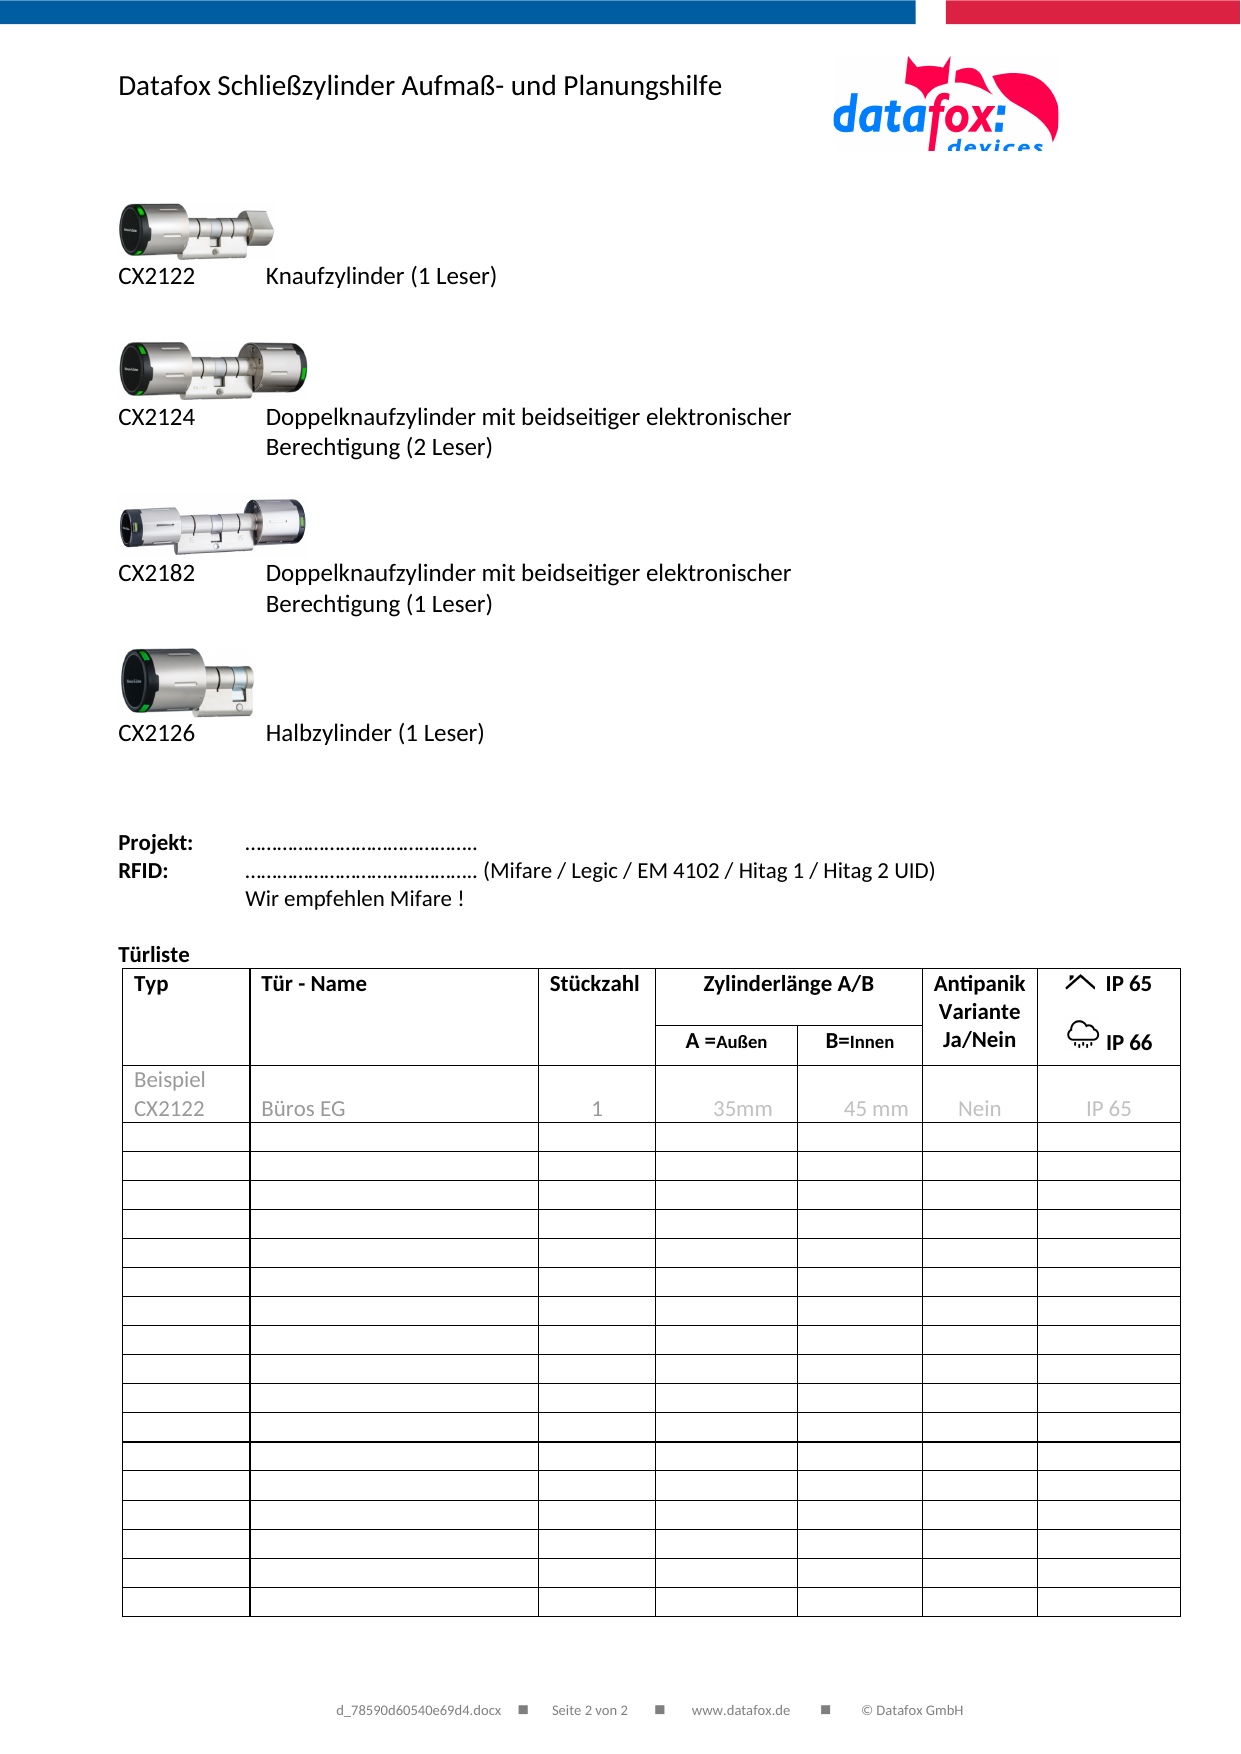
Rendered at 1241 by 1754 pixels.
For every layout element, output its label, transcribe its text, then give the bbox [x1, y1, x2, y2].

text Berechtigung (1 Leser) [192, 588, 1181, 618]
table_cell [539, 1413, 655, 1441]
table_cell [539, 1123, 655, 1151]
table_header Stückzahl [539, 969, 655, 1064]
table_cell [923, 1152, 1037, 1180]
table_cell [123, 1530, 249, 1558]
table_cell [123, 1384, 249, 1412]
table_cell [123, 1210, 249, 1238]
table_cell [123, 1181, 249, 1209]
table_cell [798, 1152, 922, 1180]
table_cell [798, 1210, 922, 1238]
table_header Typ [123, 969, 249, 1064]
table_cell [798, 1239, 922, 1267]
table_cell [656, 1239, 797, 1267]
table_cell [539, 1443, 655, 1470]
table_cell [251, 1471, 538, 1499]
table_cell [539, 1268, 655, 1296]
table_header Antipanik Variante Ja/Nein [923, 969, 1037, 1064]
table_cell [656, 1559, 797, 1587]
table_cell [123, 1268, 249, 1296]
table_cell [923, 1326, 1037, 1354]
text Projekt: …………………………………….. [118, 828, 1181, 856]
table_cell [1038, 1471, 1180, 1499]
table_cell [123, 1152, 249, 1180]
table_cell [923, 1588, 1037, 1616]
table_header Zylinderlänge A/B [656, 969, 922, 1025]
table_cell [798, 1413, 922, 1441]
picture [118, 341, 309, 401]
table_cell [1038, 1443, 1180, 1470]
table_cell [923, 1530, 1037, 1558]
picture [833, 56, 1059, 151]
table_cell [1038, 1559, 1180, 1587]
table_cell [656, 1471, 797, 1499]
table_cell [539, 1297, 655, 1325]
table_cell [1038, 1152, 1180, 1180]
table_cell [251, 1501, 538, 1528]
table_cell [923, 1471, 1037, 1499]
text CX2126 Halbzylinder (1 Leser) [118, 718, 1181, 748]
table_cell Büros EG [251, 1066, 538, 1122]
text CX2122 Knaufzylinder (1 Leser) [118, 260, 1181, 291]
table_cell [923, 1123, 1037, 1151]
table_cell [923, 1413, 1037, 1441]
table_cell [1038, 1384, 1180, 1412]
table_cell [923, 1297, 1037, 1325]
table_cell [923, 1268, 1037, 1296]
table_cell [656, 1501, 797, 1528]
table_cell [923, 1443, 1037, 1470]
text Berechtigung (2 Leser) [192, 431, 1181, 462]
table_cell [1038, 1355, 1180, 1383]
table_cell [923, 1239, 1037, 1267]
table_cell [123, 1501, 249, 1528]
picture [1065, 1017, 1101, 1051]
table_cell [123, 1239, 249, 1267]
table_cell [123, 1559, 249, 1587]
table_cell [539, 1384, 655, 1412]
table_cell [539, 1239, 655, 1267]
table_cell [1038, 1413, 1180, 1441]
picture [118, 648, 257, 718]
table_cell [539, 1152, 655, 1180]
table_cell [1038, 1268, 1180, 1296]
table_cell [251, 1413, 538, 1441]
table_cell [656, 1152, 797, 1180]
table_cell Beispiel CX2122 [123, 1066, 249, 1122]
table_cell [656, 1297, 797, 1325]
table_cell [251, 1268, 538, 1296]
table_cell [123, 1443, 249, 1470]
table_cell [251, 1559, 538, 1587]
table_header IP 65 IP 66 [1038, 969, 1180, 1064]
table_cell [251, 1530, 538, 1558]
table_cell [656, 1355, 797, 1383]
table_cell [923, 1210, 1037, 1238]
table_cell IP 65 [1038, 1066, 1180, 1122]
table_cell [798, 1588, 922, 1616]
table_cell [251, 1443, 538, 1470]
table_cell [798, 1355, 922, 1383]
text RFID: …………………………………….. (Mifare / Legic / EM 4102 / Hitag 1 / Hitag 2 UID) [118, 856, 1181, 884]
table_cell [798, 1181, 922, 1209]
table_cell [539, 1588, 655, 1616]
table_cell [798, 1443, 922, 1470]
table_cell [123, 1326, 249, 1354]
table_cell [123, 1297, 249, 1325]
table_cell [539, 1181, 655, 1209]
table_cell [923, 1355, 1037, 1383]
table_cell [123, 1355, 249, 1383]
table_cell [123, 1471, 249, 1499]
table_cell [1038, 1123, 1180, 1151]
table_header Tür - Name [251, 969, 538, 1064]
table_cell [923, 1181, 1037, 1209]
table_cell [251, 1384, 538, 1412]
table_cell [656, 1413, 797, 1441]
table_cell [1038, 1181, 1180, 1209]
table_cell [251, 1355, 538, 1383]
text Türliste [118, 940, 1181, 968]
table_cell [539, 1501, 655, 1528]
table_cell [656, 1268, 797, 1296]
table_cell [798, 1326, 922, 1354]
table_cell [656, 1530, 797, 1558]
table_cell [798, 1559, 922, 1587]
table_cell [1038, 1326, 1180, 1354]
text CX2124 Doppelknaufzylinder mit beidseitiger elektronischer [118, 401, 1181, 431]
table_cell [923, 1559, 1037, 1587]
table_cell A =Außen [656, 1026, 797, 1064]
table_cell [539, 1210, 655, 1238]
table_cell [539, 1530, 655, 1558]
table_cell Nein [923, 1066, 1037, 1122]
table_cell [1038, 1501, 1180, 1528]
table_cell [798, 1384, 922, 1412]
table_cell [1038, 1297, 1180, 1325]
table_cell [923, 1501, 1037, 1528]
table_cell [656, 1443, 797, 1470]
table_cell [251, 1210, 538, 1238]
table_cell [123, 1123, 249, 1151]
table_cell [656, 1210, 797, 1238]
table_cell [656, 1326, 797, 1354]
picture [1065, 971, 1095, 992]
table_cell [656, 1181, 797, 1209]
table_cell [251, 1181, 538, 1209]
table_cell [798, 1123, 922, 1151]
table_cell 35mm [656, 1066, 797, 1122]
table_cell [539, 1355, 655, 1383]
table_cell [1038, 1210, 1180, 1238]
table_cell [123, 1413, 249, 1441]
table_cell [539, 1559, 655, 1587]
picture [118, 492, 309, 558]
text Wir empfehlen Mifare ! [118, 884, 1181, 912]
table_cell [251, 1588, 538, 1616]
table_cell B=Innen [798, 1026, 922, 1064]
table_cell [251, 1152, 538, 1180]
table_cell [539, 1326, 655, 1354]
table_cell [251, 1239, 538, 1267]
text CX2182 Doppelknaufzylinder mit beidseitiger elektronischer [118, 557, 1181, 588]
table_cell [798, 1297, 922, 1325]
table_cell [1038, 1239, 1180, 1267]
table_cell [251, 1297, 538, 1325]
table_cell [251, 1326, 538, 1354]
table_cell [656, 1123, 797, 1151]
table_cell [798, 1471, 922, 1499]
table_cell [539, 1471, 655, 1499]
table_cell [251, 1123, 538, 1151]
table_cell [656, 1384, 797, 1412]
table_cell [798, 1530, 922, 1558]
table_cell [123, 1588, 249, 1616]
table_cell [798, 1501, 922, 1528]
table_cell [798, 1268, 922, 1296]
table_cell 1 [539, 1066, 655, 1122]
table_cell 45 mm [798, 1066, 922, 1122]
table_cell [1038, 1530, 1180, 1558]
table_cell [923, 1384, 1037, 1412]
picture [118, 202, 276, 261]
table_cell [1038, 1588, 1180, 1616]
table_cell [656, 1588, 797, 1616]
